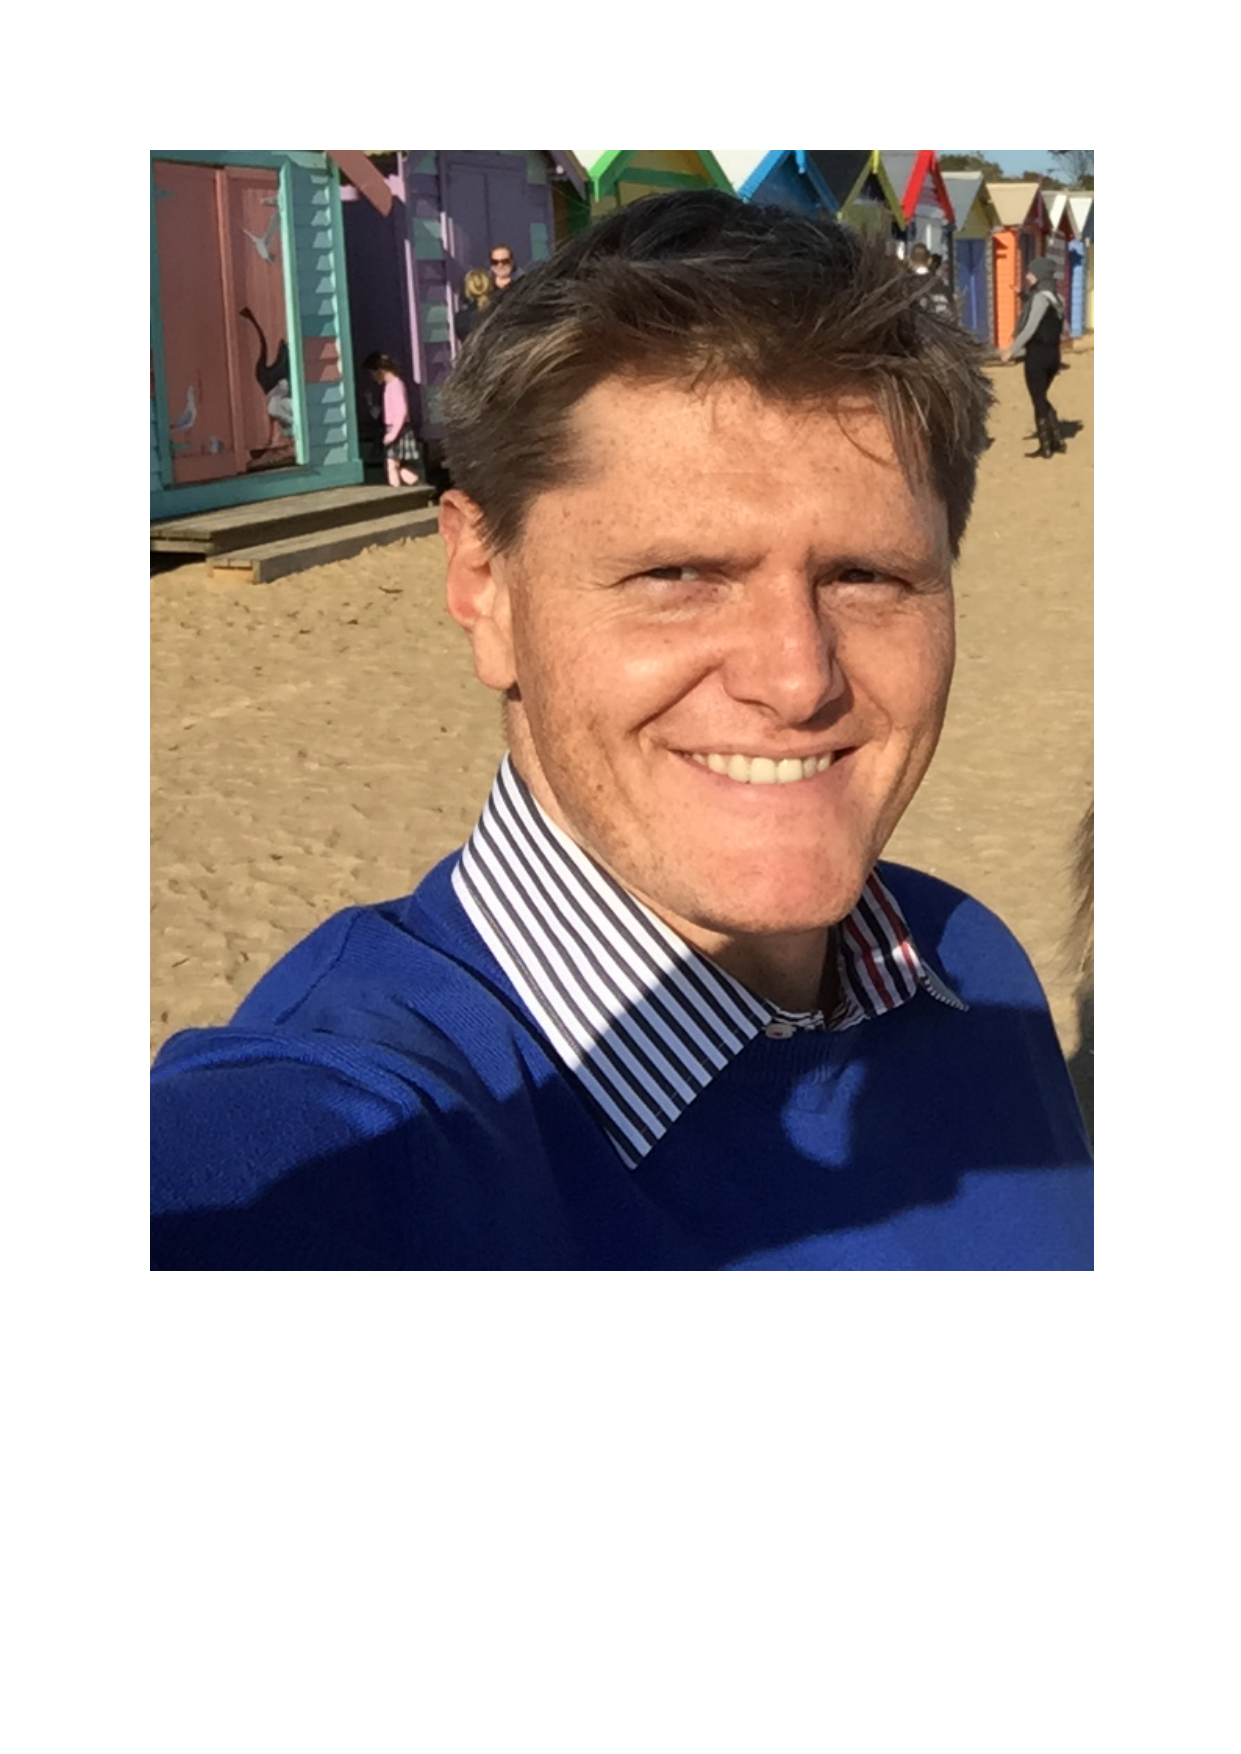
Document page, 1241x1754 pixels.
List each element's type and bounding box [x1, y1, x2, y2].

picture [150, 150, 1094, 1271]
